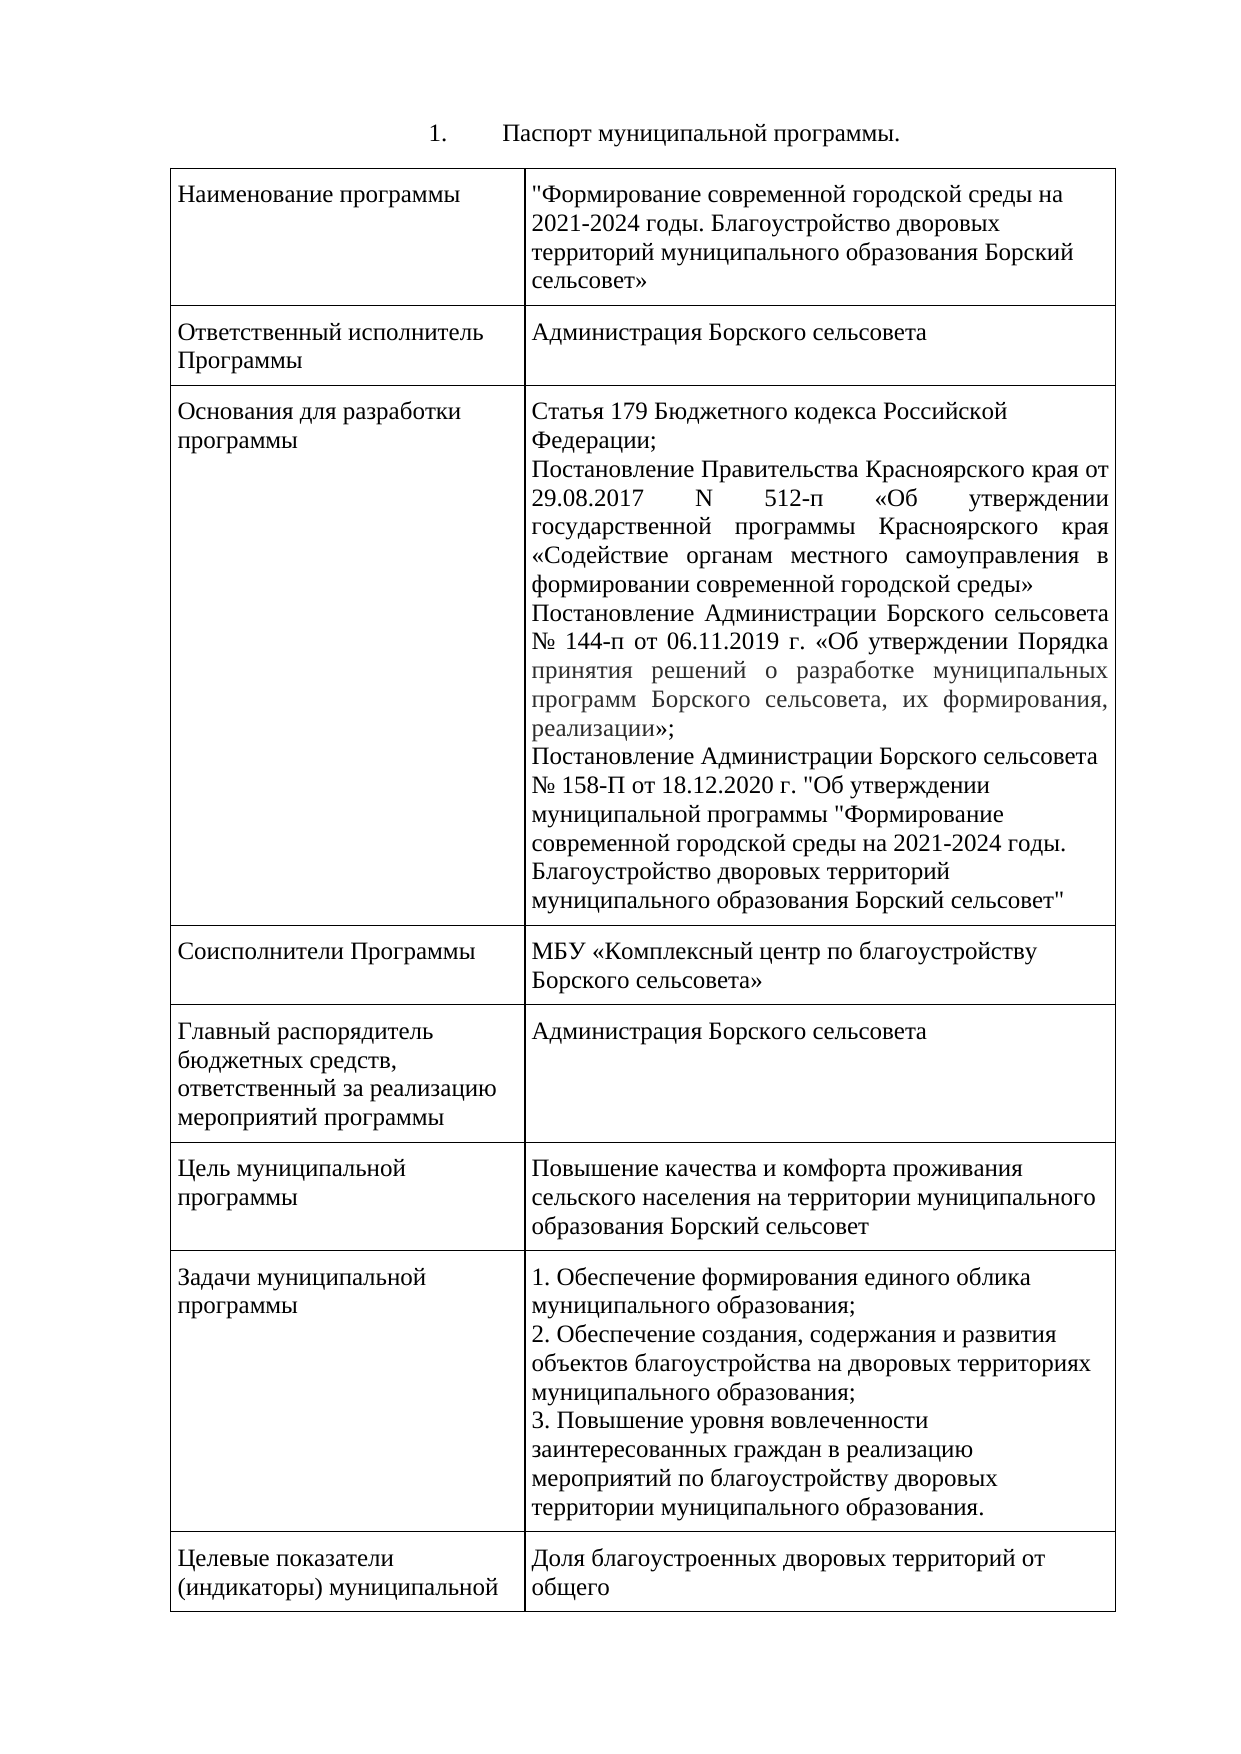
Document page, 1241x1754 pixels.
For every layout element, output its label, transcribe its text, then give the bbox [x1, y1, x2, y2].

list Паспорт муниципальной программы. [177, 118, 1152, 147]
table_cell Администрация Борского сельсовета [526, 1005, 1115, 1142]
table_cell Задачи муниципальной программы [171, 1251, 524, 1531]
table_header "Формирование современной городской среды на 2021-2024 годы. Благоустройство дворовых территорий муниципального образования Борский сельсовет» [526, 169, 1115, 305]
table_cell Ответственный исполнитель Программы [171, 306, 524, 385]
table_cell Цель муниципальной программы [171, 1143, 524, 1250]
table_cell Статья 179 Бюджетного кодекса Российской Федерации; Постановление Правительства Красноярского края от 29.08.2017 N 512-п «Об утверждении государственной программы Красноярского края «Содействие органам местного самоуправления в формировании современной городской среды» Постановление Администрации Борского сельсовета № 144-п от 06.11.2019 г. «Об утверждении Порядка принятия решений о разработке муниципальных программ Борского сельсовета, их формирования, реализации»; Постановление Администрации Борского сельсовета № 158-П от 18.12.2020 г. "Об утверждении муниципальной программы "Формирование современной городской среды на 2021-2024 годы. Благоустройство дворовых территорий муниципального образования Борский сельсовет" [526, 386, 1115, 924]
table_cell Повышение качества и комфорта проживания сельского населения на территории муниципального образования Борский сельсовет [526, 1143, 1115, 1250]
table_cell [526, 1532, 1115, 1611]
table_cell Основания для разработки программы [171, 386, 524, 924]
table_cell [171, 1532, 524, 1611]
table_header Наименование программы [171, 169, 524, 305]
table_cell Администрация Борского сельсовета [526, 306, 1115, 385]
table_cell МБУ «Комплексный центр по благоустройству Борского сельсовета» [526, 926, 1115, 1004]
table_cell Главный распорядитель бюджетных средств, ответственный за реализацию мероприятий программы [171, 1005, 524, 1142]
table_cell Соисполнители Программы [171, 926, 524, 1004]
table_cell 1. Обеспечение формирования единого облика муниципального образования; 2. Обеспечение создания, содержания и развития объектов благоустройства на дворовых территориях муниципального образования; 3. Повышение уровня вовлеченности заинтересованных граждан в реализацию мероприятий по благоустройству дворовых территории муниципального образования. [526, 1251, 1115, 1531]
